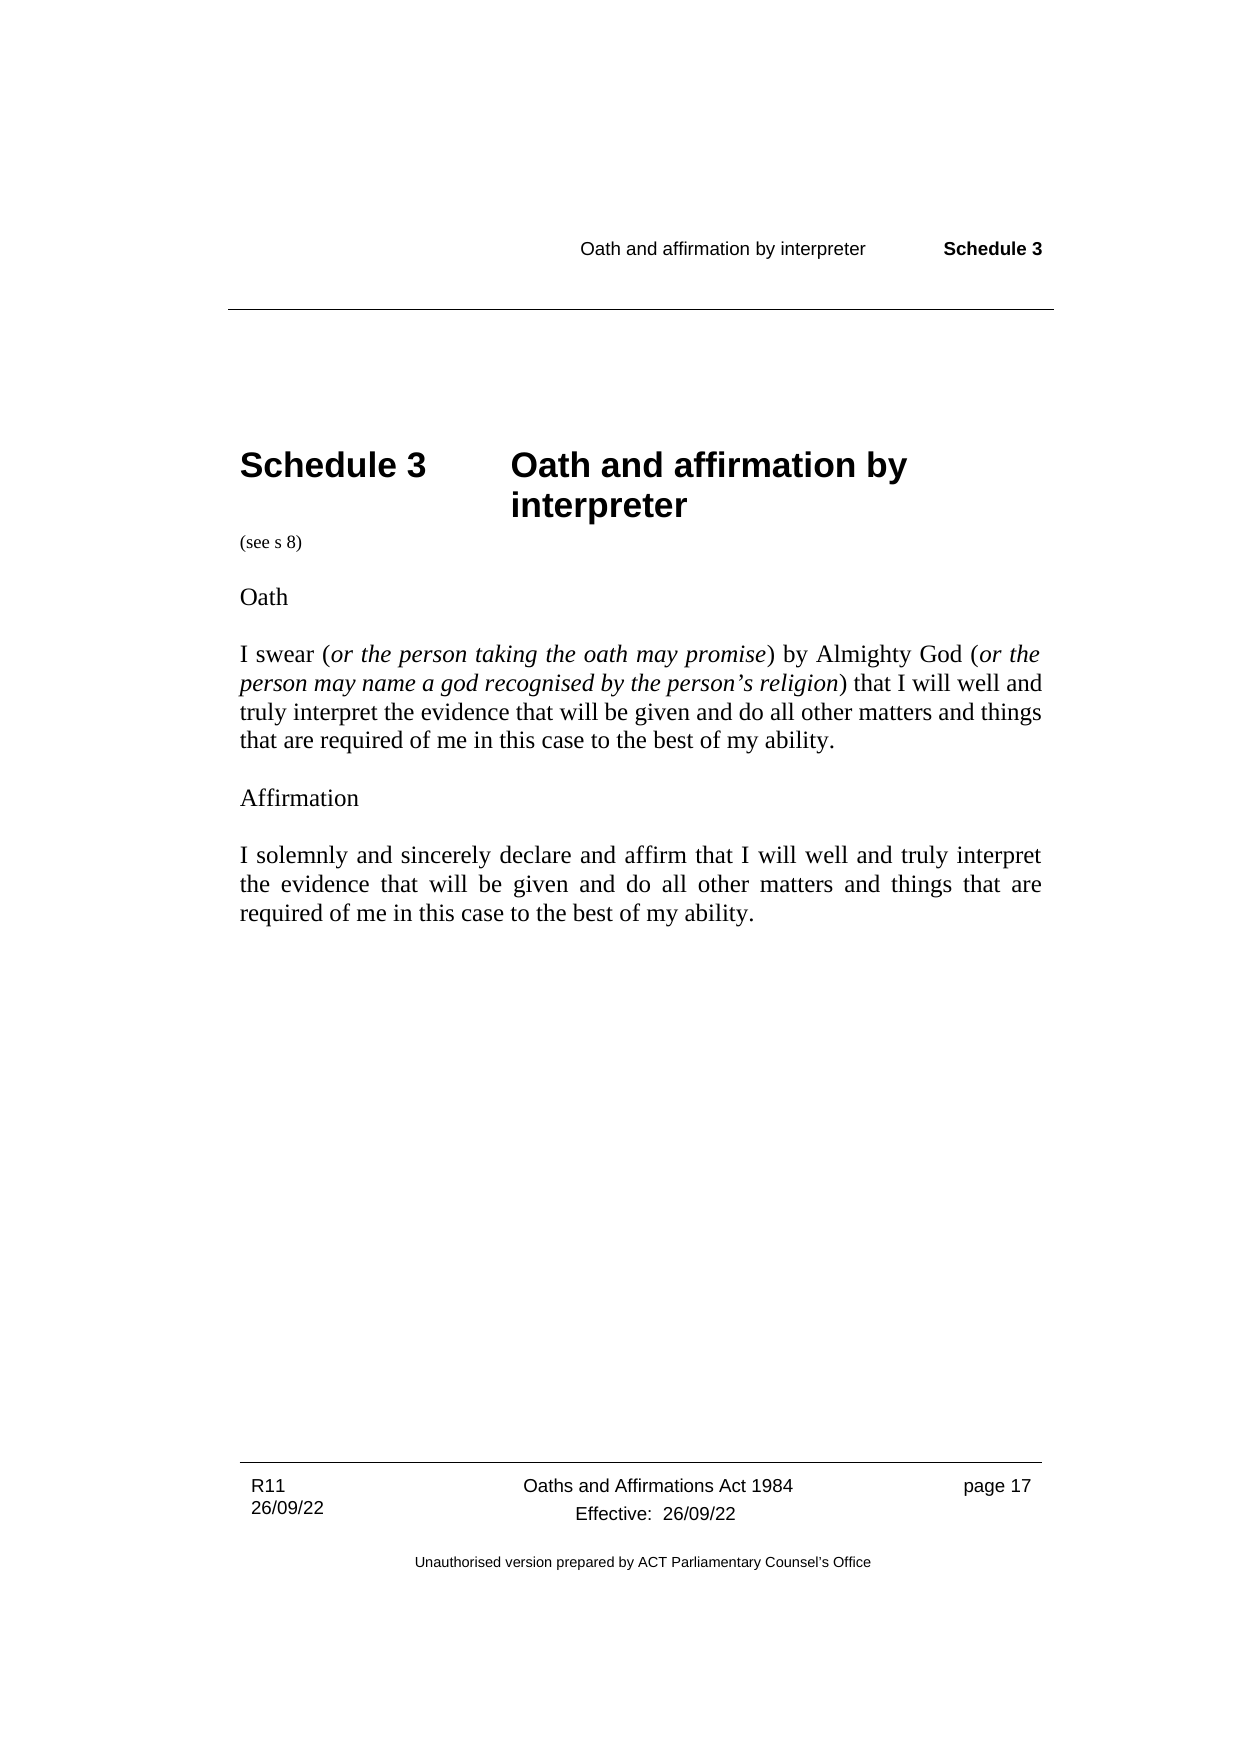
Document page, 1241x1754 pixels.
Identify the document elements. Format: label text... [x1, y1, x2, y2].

text Affirmation [239, 783, 1042, 812]
text I solemnly and sincerely declare and affirm that I will well and truly interpret the evidence that will be given and do all other matters and things that are required of me in this case to the best of my ability. [239, 841, 1042, 927]
text Oath [239, 582, 1042, 611]
subtitle Schedule 3 Oath and affirmation by interpreter [239, 444, 1042, 525]
text (see s 8) [239, 531, 1042, 553]
text I swear (or the person taking the oath may promise) by Almighty God (or the person may name a god recognised by the person’s religion) that I will well and truly interpret the evidence that will be given and do all other matters and things that are required of me in this case to the best of my ability. [239, 639, 1042, 754]
